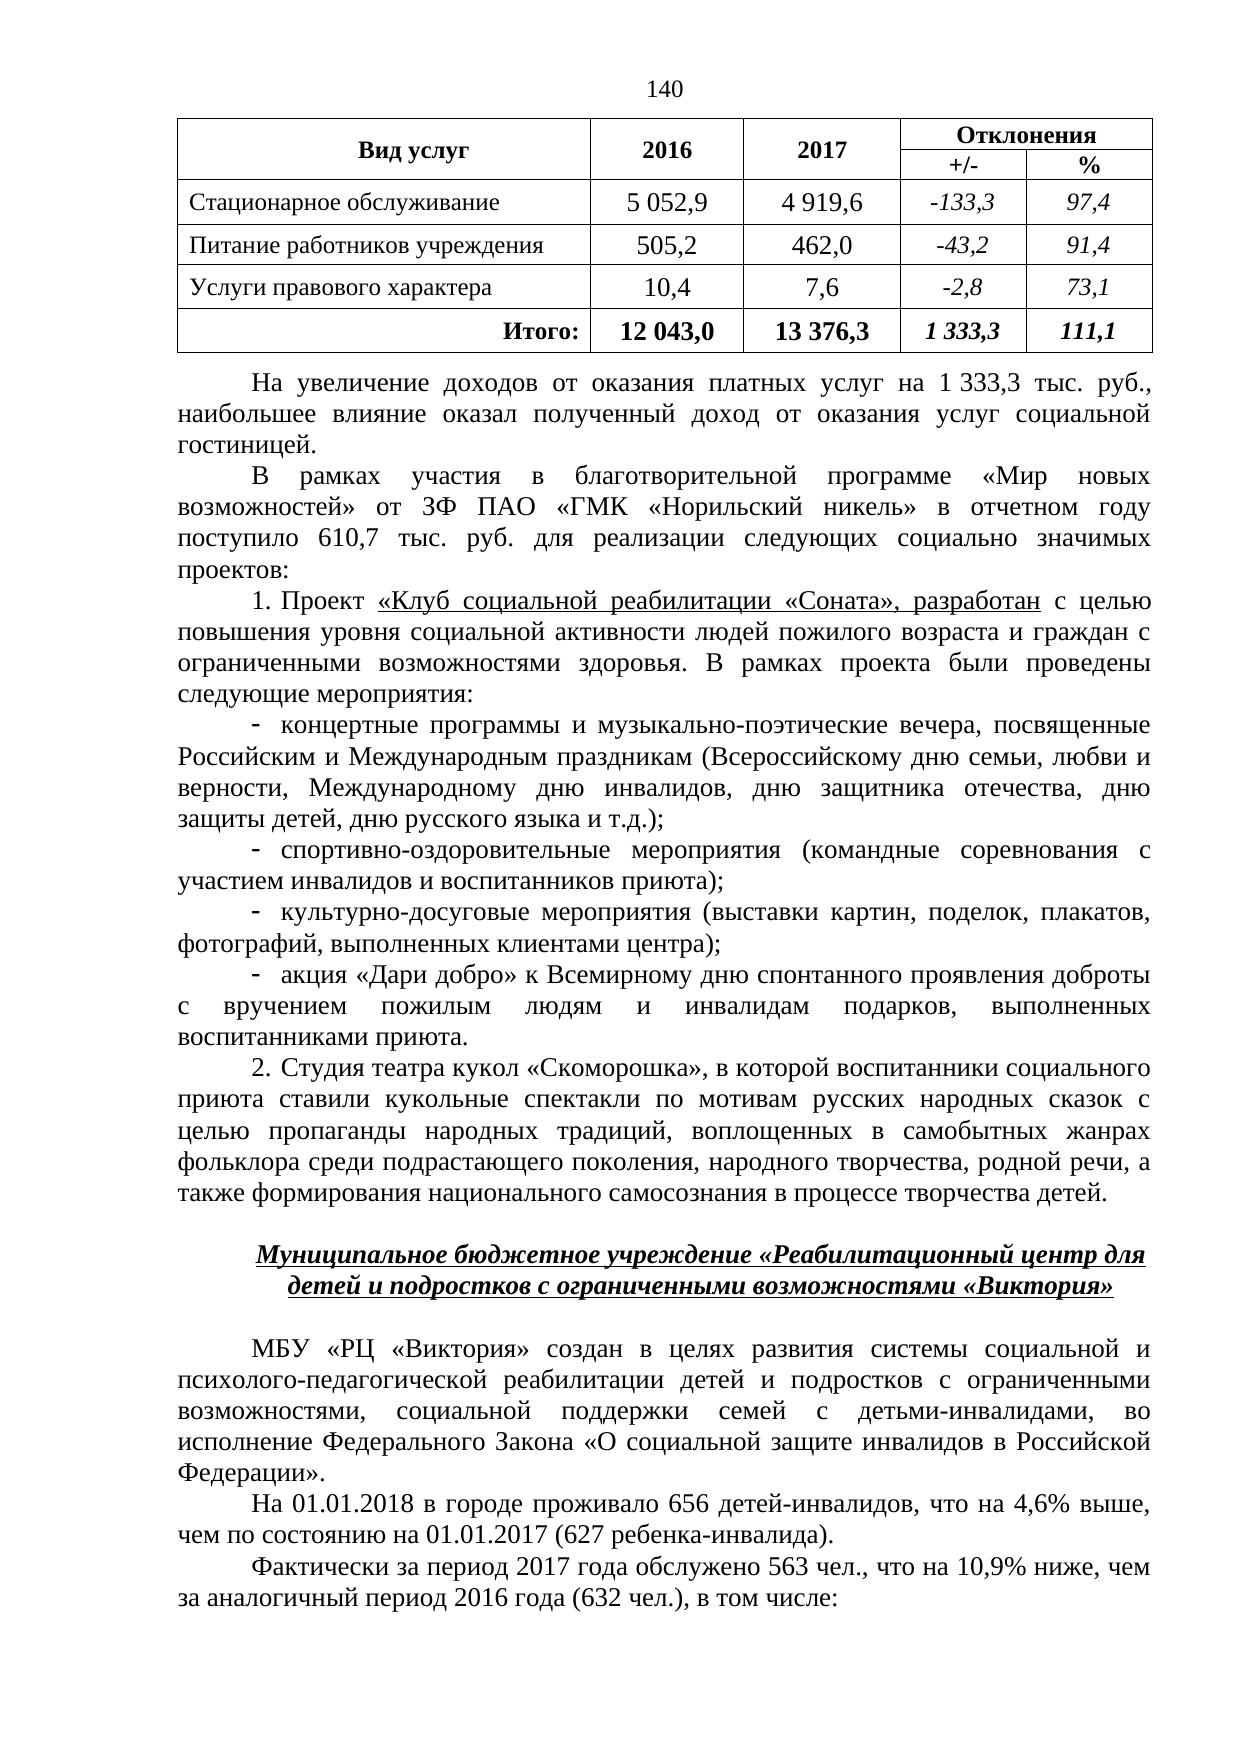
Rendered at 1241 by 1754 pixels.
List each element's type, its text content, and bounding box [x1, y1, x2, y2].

list акция «Дари добро» к Всемирному дню спонтанного проявления доброты с вручением пожилым людям и инвалидам подарков, выполненных воспитанниками приюта. [177, 958, 1152, 1051]
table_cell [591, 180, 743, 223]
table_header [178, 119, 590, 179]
text На 01.01.2018 в городе проживало 656 детей-инвалидов, что на 4,6% выше, чем по состоянию на 01.01.2017 (627 ребенка-инвалида). [177, 1487, 1152, 1550]
list Студия театра кукол «Скоморошка», в которой воспитанники социального приюта ставили кукольные спектакли по мотивам русских народных сказок с целью пропаганды народных традиций, воплощенных в самобытных жанрах фольклора среди подрастающего поколения, народного творчества, родной речи, а также формирования национального самосознания в процессе творчества детей. [177, 1051, 1152, 1207]
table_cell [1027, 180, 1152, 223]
list культурно-досуговые мероприятия (выставки картин, поделок, плакатов, фотографий, выполненных клиентами центра); [177, 896, 1152, 958]
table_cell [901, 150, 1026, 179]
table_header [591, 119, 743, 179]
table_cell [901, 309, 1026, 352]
list спортивно-оздоровительные мероприятия (командные соревнования с участием инвалидов и воспитанников приюта); [177, 833, 1152, 896]
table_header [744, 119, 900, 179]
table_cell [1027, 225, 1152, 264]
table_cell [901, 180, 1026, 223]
text МБУ «РЦ «Виктория» создан в целях развития системы социальной и психолого-педагогической реабилитации детей и подростков с ограниченными возможностями, социальной поддержки семей с детьми-инвалидами, во исполнение Федерального Закона «О социальной защите инвалидов в Российской Федерации». [177, 1332, 1152, 1487]
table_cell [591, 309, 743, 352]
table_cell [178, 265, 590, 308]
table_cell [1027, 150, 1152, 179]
text На увеличение доходов от оказания платных услуг на 1 333,3 тыс. руб., наибольшее влияние оказал полученный доход от оказания услуг социальной гостиницей. [177, 366, 1152, 459]
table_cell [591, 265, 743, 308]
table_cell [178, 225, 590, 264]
list Муниципальное бюджетное учреждение «Реабилитационный центр для детей и подростков с ограниченными возможностями «Виктория» [252, 1238, 1152, 1301]
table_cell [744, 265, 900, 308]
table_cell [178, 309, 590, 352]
list Проект «Клуб социальной реабилитации «Соната», разработан с целью повышения уровня социальной активности людей пожилого возраста и граждан с ограниченными возможностями здоровья. В рамках проекта были проведены следующие мероприятия: [177, 584, 1152, 708]
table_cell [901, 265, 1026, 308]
text Фактически за период 2017 года обслужено 563 чел., что на 10,9% ниже, чем за аналогичный период 2016 года (632 чел.), в том числе: [177, 1550, 1152, 1612]
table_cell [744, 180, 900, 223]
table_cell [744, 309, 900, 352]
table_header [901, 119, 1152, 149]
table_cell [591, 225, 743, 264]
list концертные программы и музыкально-поэтические вечера, посвященные Российским и Международным праздникам (Всероссийскому дню семьи, любви и верности, Международному дню инвалидов, дню защитника отечества, дню защиты детей, дню русского языка и т.д.); [177, 708, 1152, 833]
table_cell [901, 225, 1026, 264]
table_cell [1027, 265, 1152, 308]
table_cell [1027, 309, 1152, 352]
text В рамках участия в благотворительной программе «Мир новых возможностей» от ЗФ ПАО «ГМК «Норильский никель» в отчетном году поступило 610,7 тыс. руб. для реализации следующих социально значимых проектов: [177, 459, 1152, 584]
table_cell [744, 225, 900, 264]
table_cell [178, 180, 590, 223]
